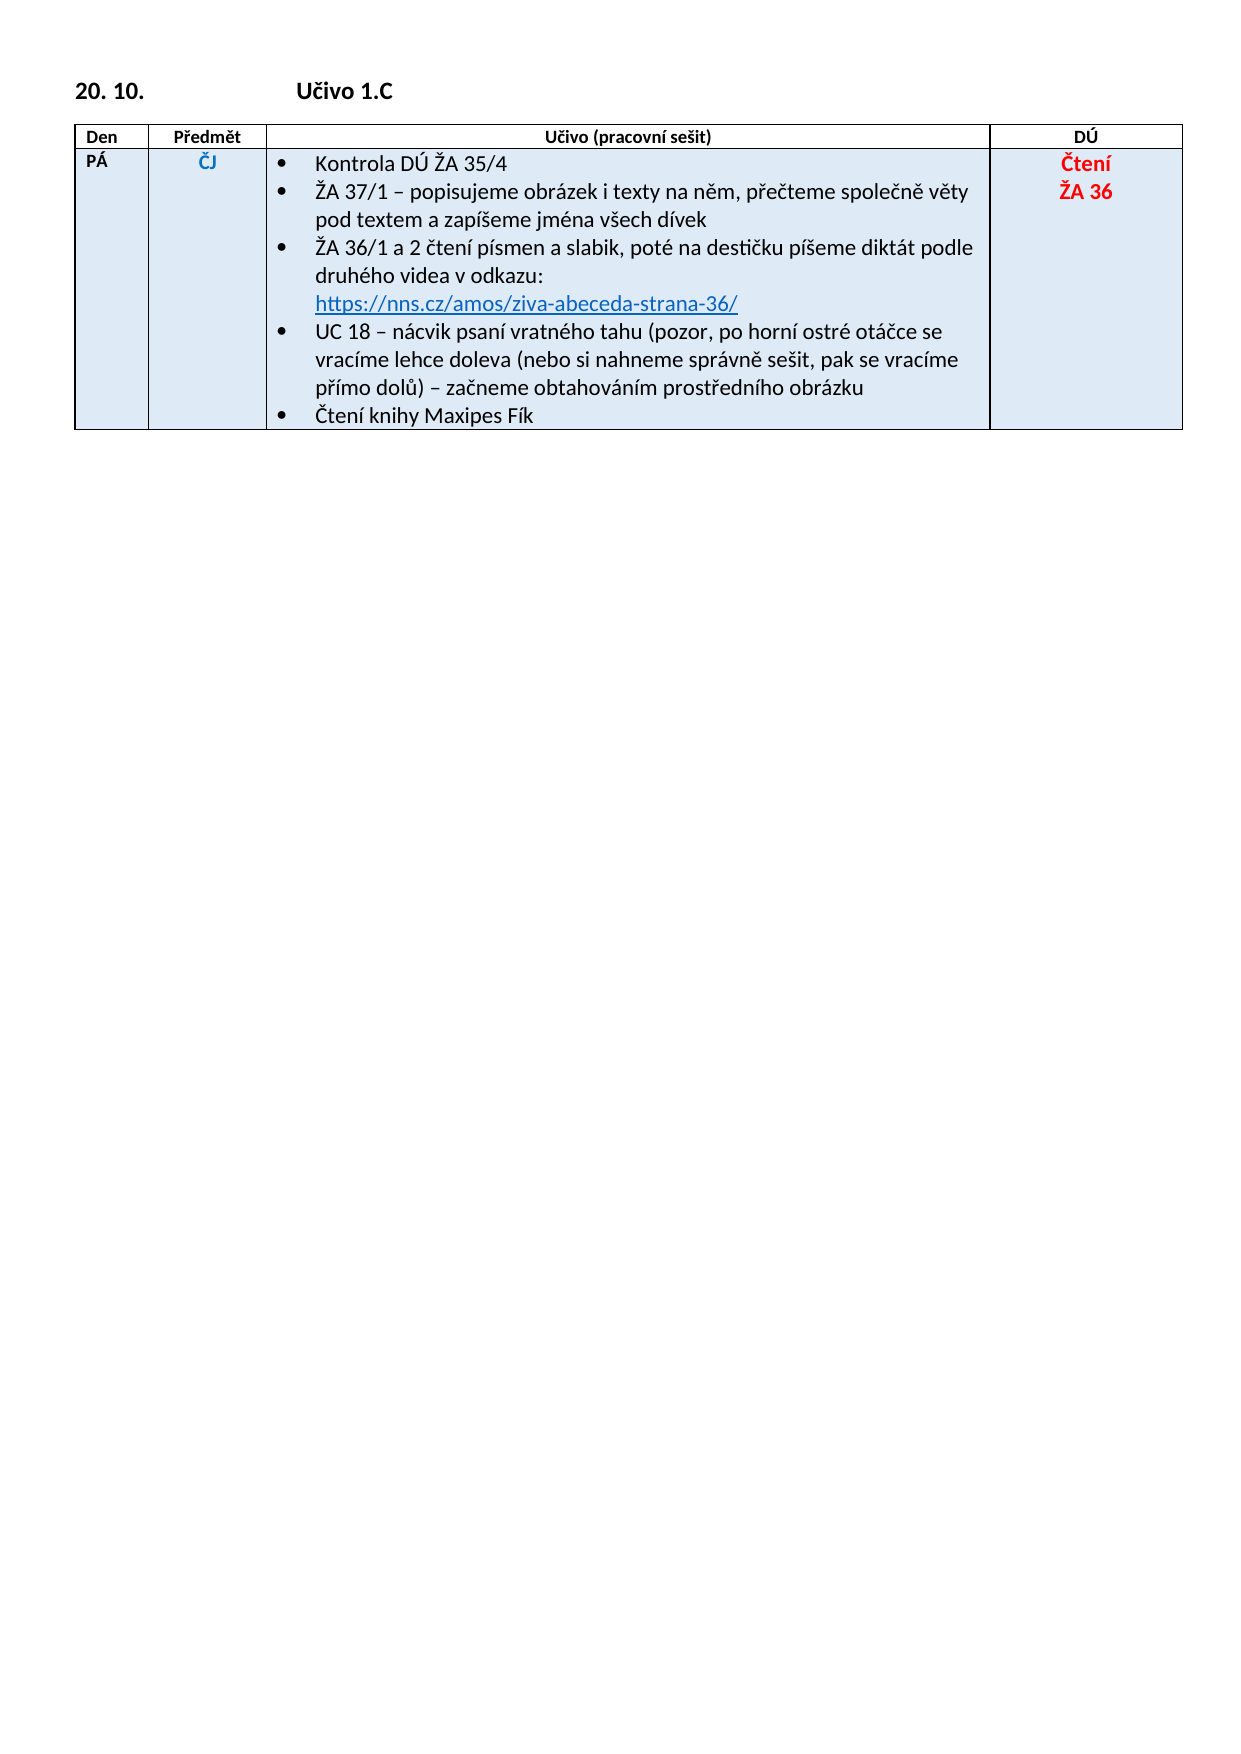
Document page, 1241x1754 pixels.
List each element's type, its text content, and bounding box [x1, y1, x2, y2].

text 20. 10. Učivo 1.C [75, 75, 1165, 106]
table_header DÚ [991, 125, 1182, 148]
table_cell Kontrola DÚ ŽA 35/4 ŽA 37/1 – popisujeme obrázek i texty na něm, přečteme společně věty pod textem a zapíšeme jména všech dívek ŽA 36/1 a 2 čtení písmen a slabik, poté na destičku píšeme diktát podle druhého videa v odkazu: https://nns.cz/amos/ziva-abeceda-strana-36/ UC 18 – nácvik psaní vratného tahu (pozor, po horní ostré otáčce se vracíme lehce doleva (nebo si nahneme správně sešit, pak se vracíme přímo dolů) – začneme obtahováním prostředního obrázku Čtení knihy Maxipes Fík [267, 149, 989, 429]
table_header Učivo (pracovní sešit) [267, 125, 989, 148]
table_header Předmět [149, 125, 266, 148]
table_cell PÁ [76, 149, 148, 429]
table_cell Čtení ŽA 36 [991, 149, 1182, 429]
table_header Den [76, 125, 148, 148]
table_cell ČJ [149, 149, 266, 429]
